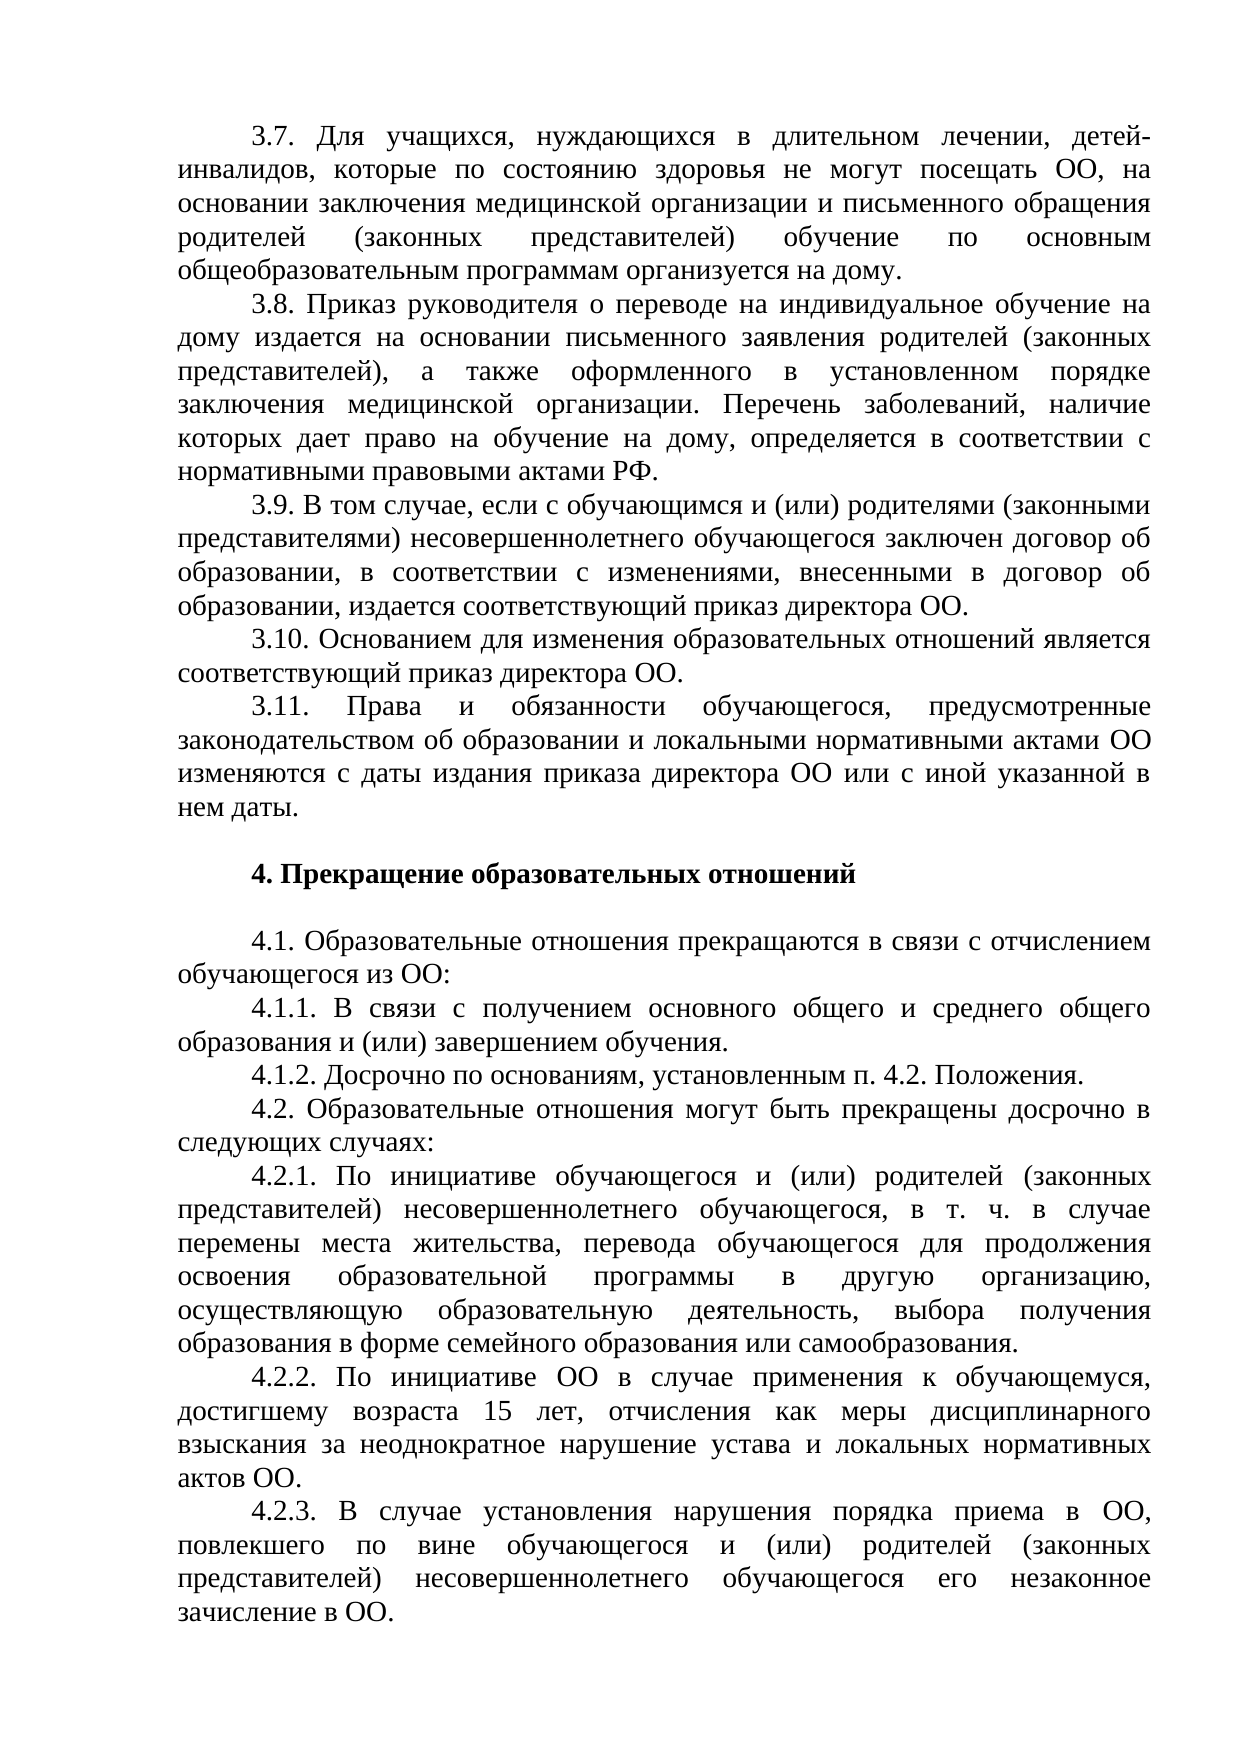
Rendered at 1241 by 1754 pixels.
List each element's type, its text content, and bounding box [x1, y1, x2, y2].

text 4.2. Образовательные отношения могут быть прекращены досрочно в следующих случаях: [177, 1091, 1152, 1158]
text 4.1. Образовательные отношения прекращаются в связи с отчислением обучающегося из ОО: [177, 923, 1152, 990]
text 3.8. Приказ руководителя о переводе на индивидуальное обучение на дому издается на основании письменного заявления родителей (законных представителей), а также оформленного в установленном порядке заключения медицинской организации. Перечень заболеваний, наличие которых дает право на обучение на дому, определяется в соответствии с нормативными правовыми актами РФ. [177, 286, 1152, 487]
text 3.9. В том случае, если с обучающимся и (или) родителями (законными представителями) несовершеннолетнего обучающегося заключен договор об образовании, в соответствии с изменениями, внесенными в договор об образовании, издается соответствующий приказ директора ОО. [177, 487, 1152, 621]
text 3.7. Для учащихся, нуждающихся в длительном лечении, детей-инвалидов, которые по состоянию здоровья не могут посещать ОО, на основании заключения медицинской организации и письменного обращения родителей (законных представителей) обучение по основным общеобразовательным программам организуется на дому. [177, 118, 1152, 286]
text 4.2.3. В случае установления нарушения порядка приема в ОО, повлекшего по вине обучающегося и (или) родителей (законных представителей) несовершеннолетнего обучающегося его незаконное зачисление в ОО. [177, 1493, 1152, 1627]
text 4.2.2. По инициативе ОО в случае применения к обучающемуся, достигшему возраста 15 лет, отчисления как меры дисциплинарного взыскания за неоднократное нарушение устава и локальных нормативных актов ОО. [177, 1359, 1152, 1493]
text 4.1.1. В связи с получением основного общего и среднего общего образования и (или) завершением обучения. [177, 990, 1152, 1057]
text 4.2.1. По инициативе обучающегося и (или) родителей (законных представителей) несовершеннолетнего обучающегося, в т. ч. в случае перемены места жительства, перевода обучающегося для продолжения освоения образовательной программы в другую организацию, осуществляющую образовательную деятельность, выбора получения образования в форме семейного образования или самообразования. [177, 1158, 1152, 1359]
text 3.11. Права и обязанности обучающегося, предусмотренные законодательством об образовании и локальными нормативными актами ОО изменяются с даты издания приказа директора ОО или с иной указанной в нем даты. [177, 688, 1152, 822]
text 4. Прекращение образовательных отношений [177, 856, 1152, 889]
text 4.1.2. Досрочно по основаниям, установленным п. 4.2. Положения. [177, 1057, 1152, 1091]
text 3.10. Основанием для изменения образовательных отношений является соответствующий приказ директора ОО. [177, 621, 1152, 688]
